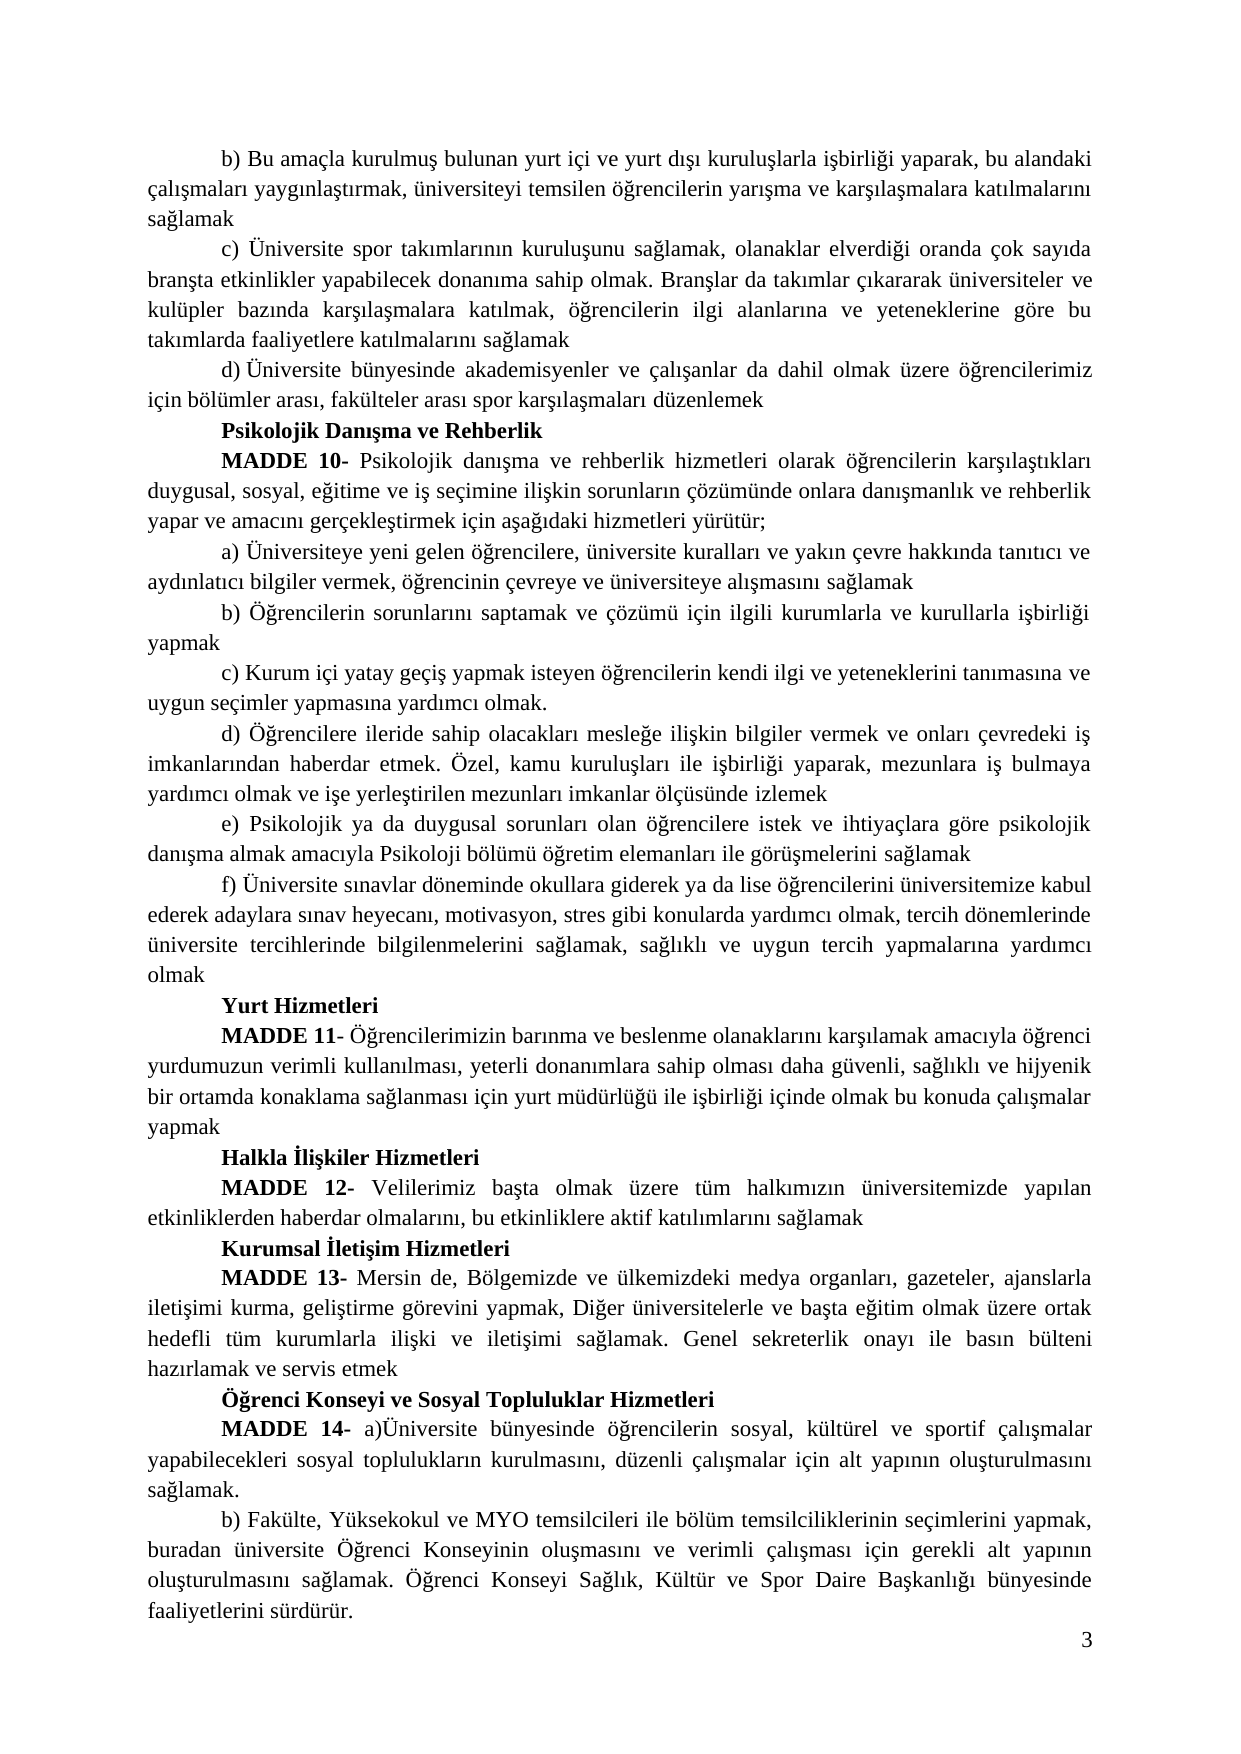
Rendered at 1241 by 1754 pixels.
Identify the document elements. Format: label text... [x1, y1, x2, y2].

subtitle Halkla İlişkiler Hizmetleri [221, 1144, 1105, 1170]
list Kurum içi yatay geçiş yapmak isteyen öğrencilerin kendi ilgi ve yeteneklerini tanımasına ve [221, 659, 1105, 685]
list Üniversite bünyesinde akademisyenler ve çalışanlar da dahil olmak üzere öğrencilerimiz için bölümler arası, fakülteler arası spor karşılaşmaları düzenlemek [147, 356, 1093, 413]
text yapmak [147, 629, 1105, 655]
text b) Fakülte, Yüksekokul ve MYO temsilcileri ile bölüm temsilciliklerinin seçimlerini yapmak, buradan üniversite Öğrenci Konseyinin oluşmasını ve verimli çalışması için gerekli alt yapının oluşturulmasını sağlamak. Öğrenci Konseyi Sağlık, Kültür ve Spor Daire Başkanlığı bünyesinde faaliyetlerini sürdürür. [147, 1506, 1093, 1623]
list Öğrencilere ileride sahip olacakları mesleğe ilişkin bilgiler vermek ve onları çevredeki iş imkanlarından haberdar etmek. Özel, kamu kuruluşları ile işbirliği yaparak, mezunlara iş bulmaya yardımcı olmak ve işe yerleştirilen mezunları imkanlar ölçüsünde izlemek [147, 719, 1092, 806]
subtitle Öğrenci Konseyi ve Sosyal Topluluklar Hizmetleri [221, 1386, 1105, 1412]
subtitle Yurt Hizmetleri [221, 992, 1105, 1019]
list Üniversite sınavlar döneminde okullara giderek ya da lise öğrencilerini üniversitemize kabul ederek adaylara sınav heyecanı, motivasyon, stres gibi konularda yardımcı olmak, tercih dönemlerinde üniversite tercihlerinde bilgilenmelerini sağlamak, sağlıklı ve uygun tercih yapmalarına yardımcı olmak [147, 871, 1093, 988]
text uygun seçimler yapmasına yardımcı olmak. [147, 689, 1105, 716]
text MADDE 14- a)Üniversite bünyesinde öğrencilerin sosyal, kültürel ve sportif çalışmalar yapabilecekleri sosyal toplulukların kurulmasını, düzenli çalışmalar için alt yapının oluşturulmasını sağlamak. [147, 1415, 1093, 1502]
list Bu amaçla kurulmuş bulunan yurt içi ve yurt dışı kuruluşlarla işbirliği yaparak, bu alandaki çalışmaları yaygınlaştırmak, üniversiteyi temsilen öğrencilerin yarışma ve karşılaşmalara katılmalarını sağlamak [147, 145, 1093, 232]
text MADDE 10- Psikolojik danışma ve rehberlik hizmetleri olarak öğrencilerin karşılaştıkları duygusal, sosyal, eğitime ve iş seçimine ilişkin sorunların çözümünde onlara danışmanlık ve rehberlik yapar ve amacını gerçekleştirmek için aşağıdaki hizmetleri yürütür; [147, 447, 1093, 534]
list Üniversite spor takımlarının kuruluşunu sağlamak, olanaklar elverdiği oranda çok sayıda branşta etkinlikler yapabilecek donanıma sahip olmak. Branşlar da takımlar çıkararak üniversiteler ve kulüpler bazında karşılaşmalara katılmak, öğrencilerin ilgi alanlarına ve yeteneklerine göre bu takımlarda faaliyetlere katılmalarını sağlamak [147, 236, 1093, 352]
text MADDE 13- Mersin de, Bölgemizde ve ülkemizdeki medya organları, gazeteler, ajanslarla iletişimi kurma, geliştirme görevini yapmak, Diğer üniversitelerle ve başta eğitim olmak üzere ortak hedefli tüm kurumlarla ilişki ve iletişimi sağlamak. Genel sekreterlik onayı ile basın bülteni hazırlamak ve servis etmek [147, 1264, 1093, 1381]
list Psikolojik ya da duygusal sorunları olan öğrencilere istek ve ihtiyaçlara göre psikolojik danışma almak amacıyla Psikoloji bölümü öğretim elemanları ile görüşmelerini sağlamak [147, 810, 1092, 867]
subtitle Psikolojik Danışma ve Rehberlik [221, 417, 1105, 444]
text MADDE 12- Velilerimiz başta olmak üzere tüm halkımızın üniversitemizde yapılan etkinliklerden haberdar olmalarını, bu etkinliklere aktif katılımlarını sağlamak [147, 1174, 1092, 1230]
list Öğrencilerin sorunlarını saptamak ve çözümü için ilgili kurumlarla ve kurullarla işbirliği [221, 598, 1105, 625]
text MADDE 11- Öğrencilerimizin barınma ve beslenme olanaklarını karşılamak amacıyla öğrenci yurdumuzun verimli kullanılması, yeterli donanımlara sahip olması daha güvenli, sağlıklı ve hijyenik bir ortamda konaklama sağlanması için yurt müdürlüğü ile işbirliği içinde olmak bu konuda çalışmalar yapmak [147, 1022, 1092, 1139]
list Üniversiteye yeni gelen öğrencilere, üniversite kuralları ve yakın çevre hakkında tanıtıcı ve aydınlatıcı bilgiler vermek, öğrencinin çevreye ve üniversiteye alışmasını sağlamak [147, 538, 1092, 594]
subtitle Kurumsal İletişim Hizmetleri [221, 1234, 1105, 1261]
